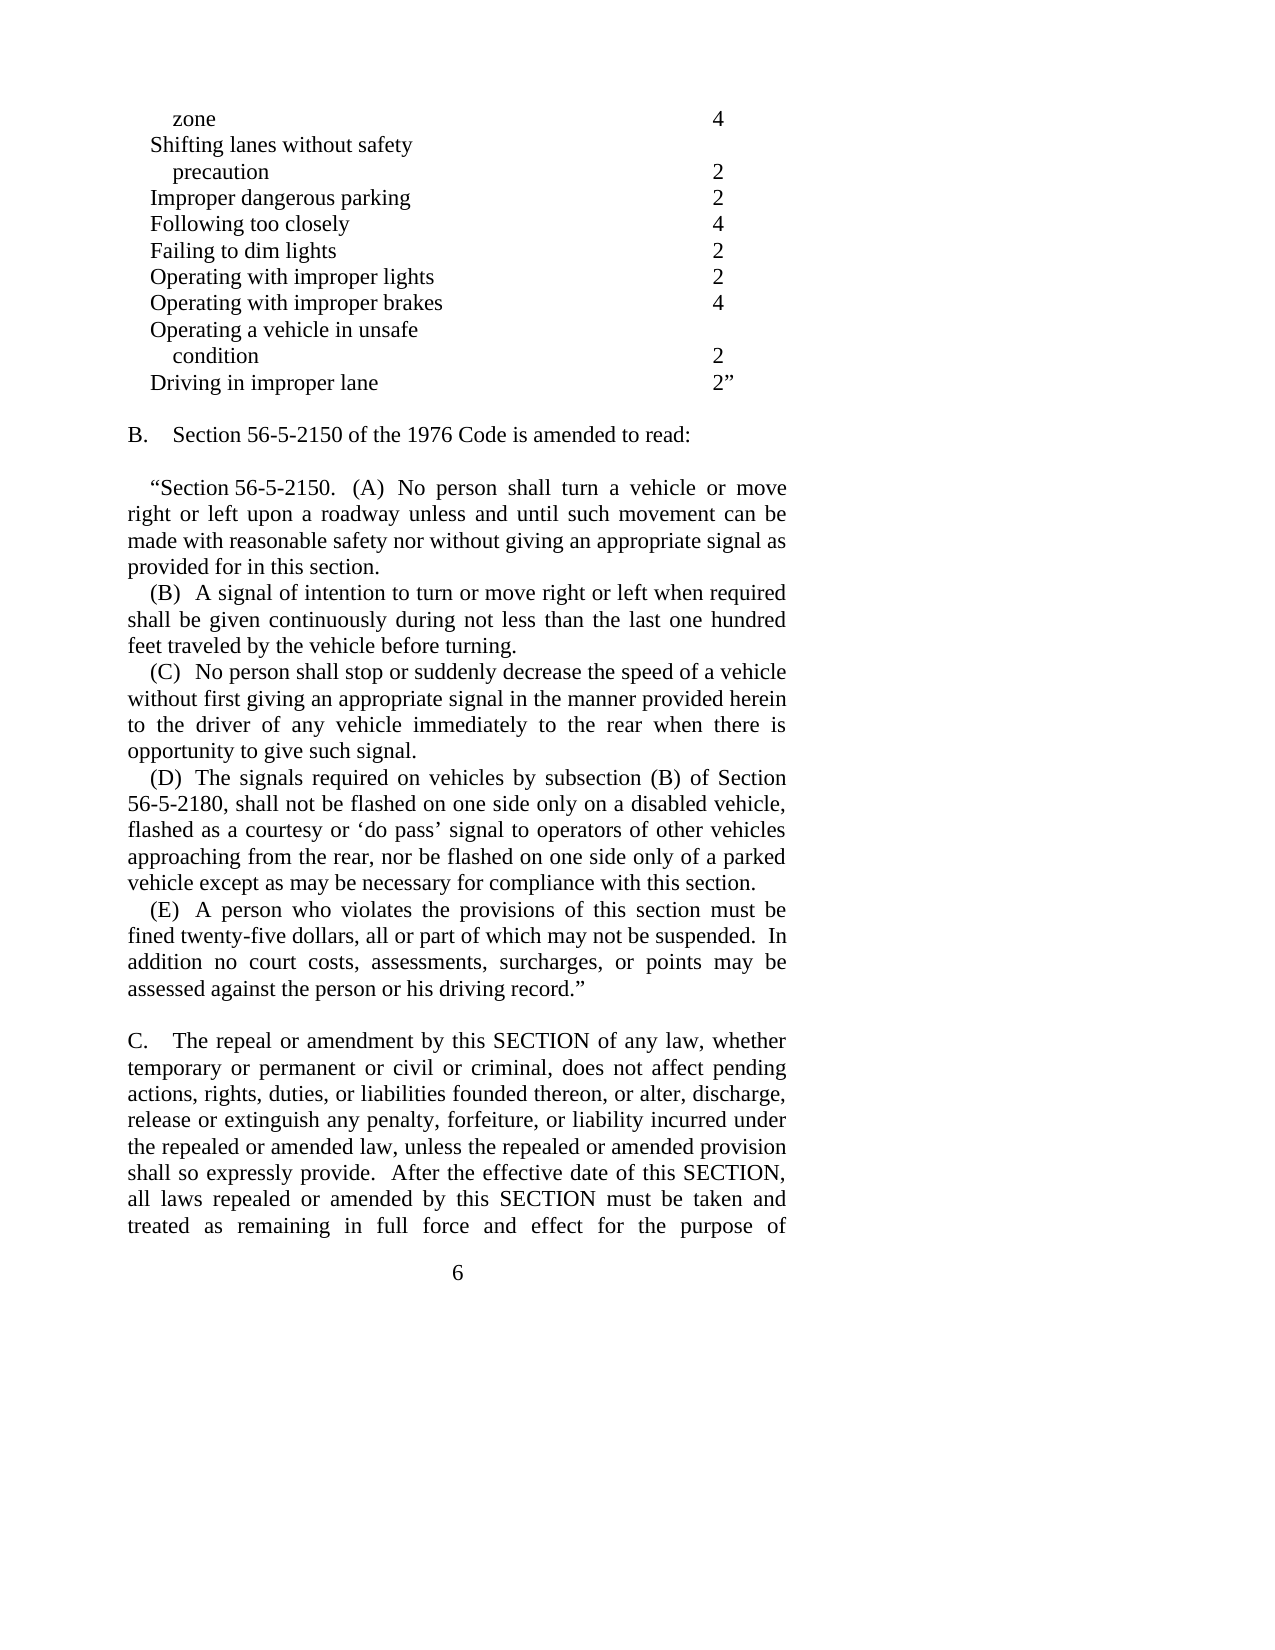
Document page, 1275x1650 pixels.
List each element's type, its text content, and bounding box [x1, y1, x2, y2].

text (E) A person who violates the provisions of this section must be fined twenty-five dollars, all or part of which may not be suspended. In addition no court costs, assessments, surcharges, or points may be assessed against the person or his driving record.” [127, 896, 787, 1001]
text (D) The signals required on vehicles by subsection (B) of Section 56-5-2180, shall not be flashed on one side only on a disabled vehicle, flashed as a courtesy or ‘do pass’ signal to operators of other vehicles approaching from the rear, nor be flashed on one side only of a parked vehicle except as may be necessary for compliance with this section. [127, 764, 787, 896]
text “Section 56-5-2150. (A) No person shall turn a vehicle or move right or left upon a roadway unless and until such movement can be made with reasonable safety nor without giving an appropriate signal as provided for in this section. [127, 474, 787, 579]
text condition 2 [127, 342, 787, 368]
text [127, 1027, 787, 1238]
text Improper dangerous parking 2 [127, 184, 787, 210]
text Shifting lanes without safety [127, 131, 787, 158]
text (C) No person shall stop or suddenly decrease the speed of a vehicle without first giving an appropriate signal in the manner provided herein to the driver of any vehicle immediately to the rear when there is opportunity to give such signal. [127, 658, 787, 764]
text Driving in improper lane 2” [127, 368, 787, 395]
text zone 4 [127, 105, 787, 131]
text Operating a vehicle in unsafe [127, 316, 787, 342]
text precaution 2 [127, 158, 787, 184]
text Operating with improper brakes 4 [127, 289, 787, 316]
text B. Section 56-5-2150 of the 1976 Code is amended to read: [127, 421, 787, 448]
text Following too closely 4 [127, 210, 787, 237]
text Failing to dim lights 2 [127, 237, 787, 263]
text Operating with improper lights 2 [127, 263, 787, 289]
text (B) A signal of intention to turn or move right or left when required shall be given continuously during not less than the last one hundred feet traveled by the vehicle before turning. [127, 579, 787, 658]
